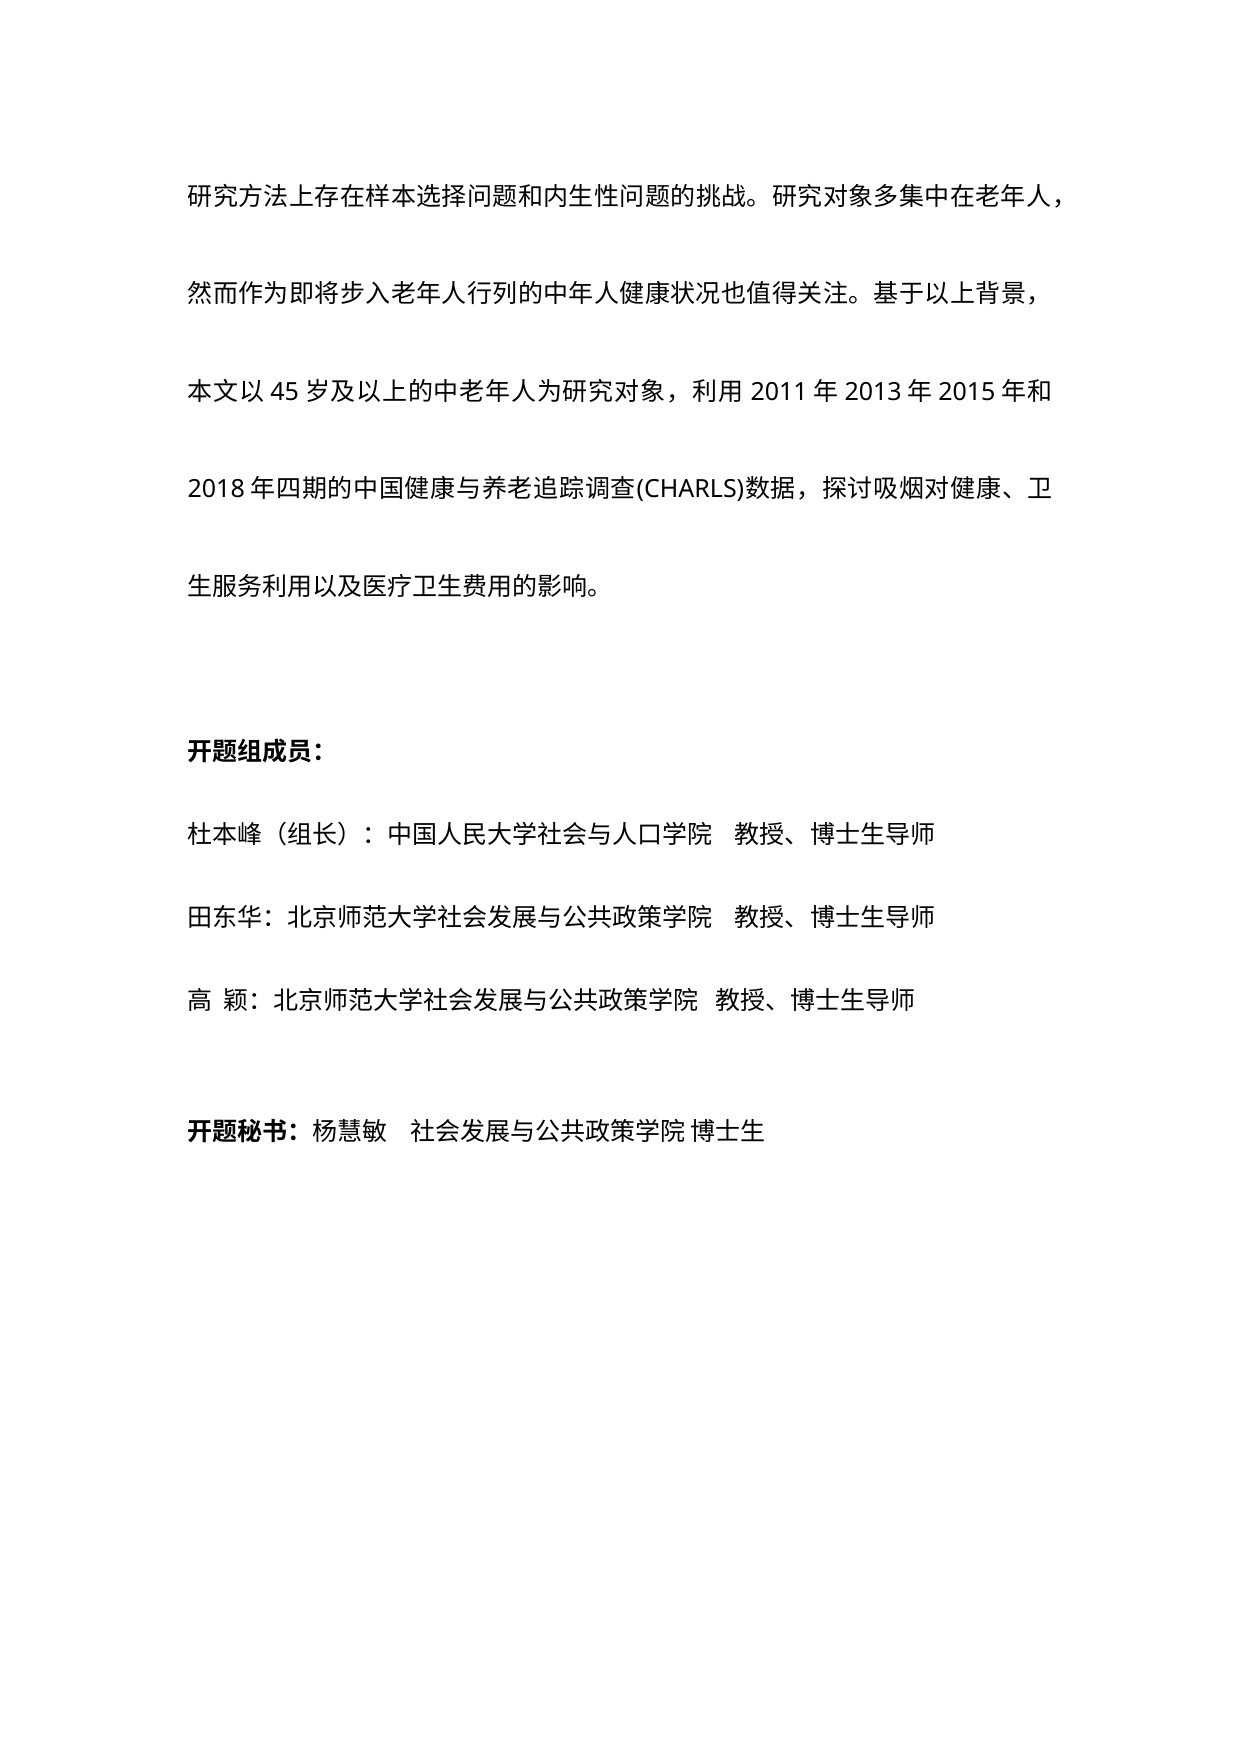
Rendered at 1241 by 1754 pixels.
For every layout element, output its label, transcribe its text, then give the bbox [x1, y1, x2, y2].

text 开题组成员： [187, 717, 1053, 782]
text 开题秘书：杨慧敏 社会发展与公共政策学院 博士生 [187, 1097, 1053, 1162]
text 田东华：北京师范大学社会发展与公共政策学院 教授、博士生导师 [187, 883, 1053, 948]
text 杜本峰（组长）：中国人民大学社会与人口学院 教授、博士生导师 [187, 800, 1053, 865]
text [187, 162, 1053, 617]
text 高 颖：北京师范大学社会发展与公共政策学院 教授、博士生导师 [187, 966, 1053, 1031]
